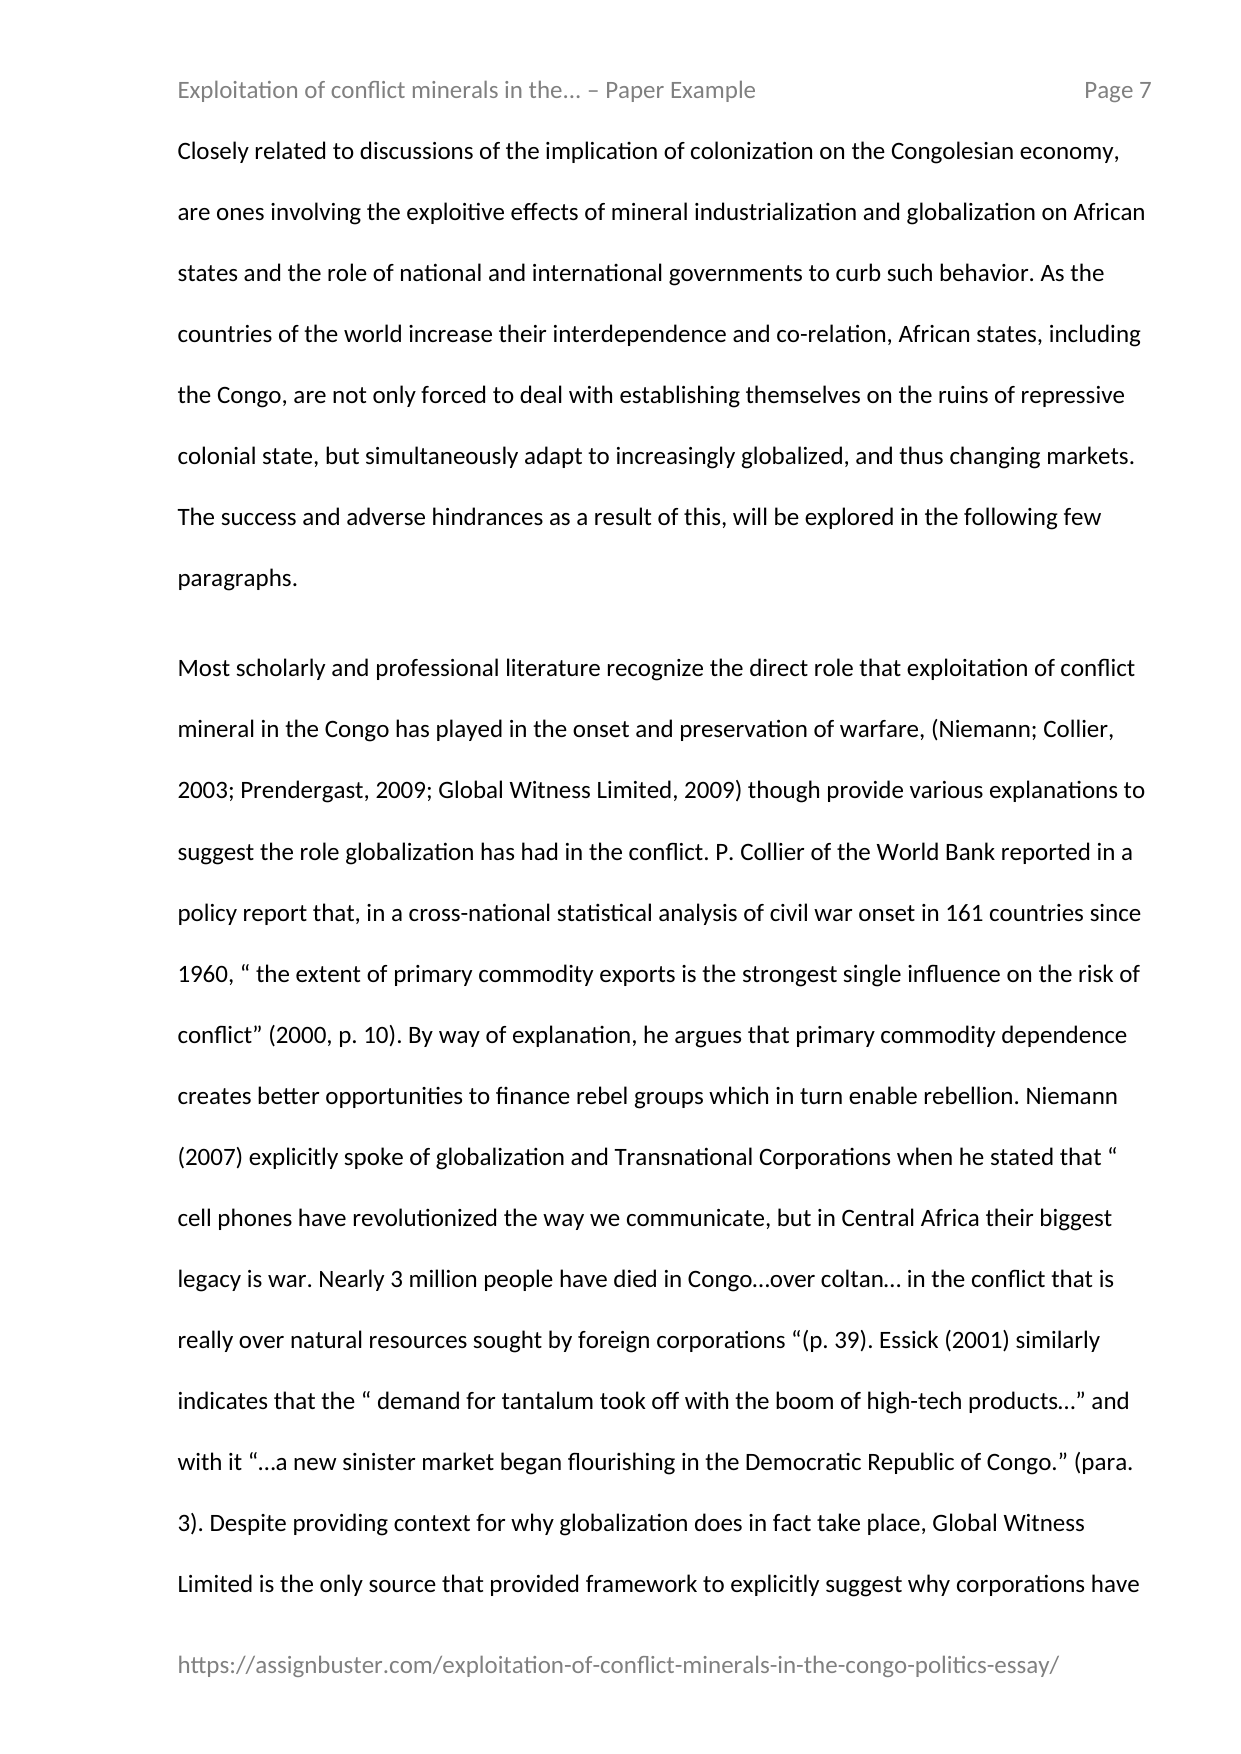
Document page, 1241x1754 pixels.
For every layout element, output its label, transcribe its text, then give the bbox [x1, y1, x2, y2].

text Closely related to discussions of the implication of colonization on the Congolesian economy, are ones involving the exploitive effects of mineral industrialization and globalization on African states and the role of national and international governments to curb such behavior. As the countries of the world increase their interdependence and co-relation, African states, including the Congo, are not only forced to deal with establishing themselves on the ruins of repressive colonial state, but simultaneously adapt to increasingly globalized, and thus changing markets. The success and adverse hindrances as a result of this, will be explored in the following few paragraphs. [177, 135, 1152, 593]
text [177, 653, 1152, 1599]
